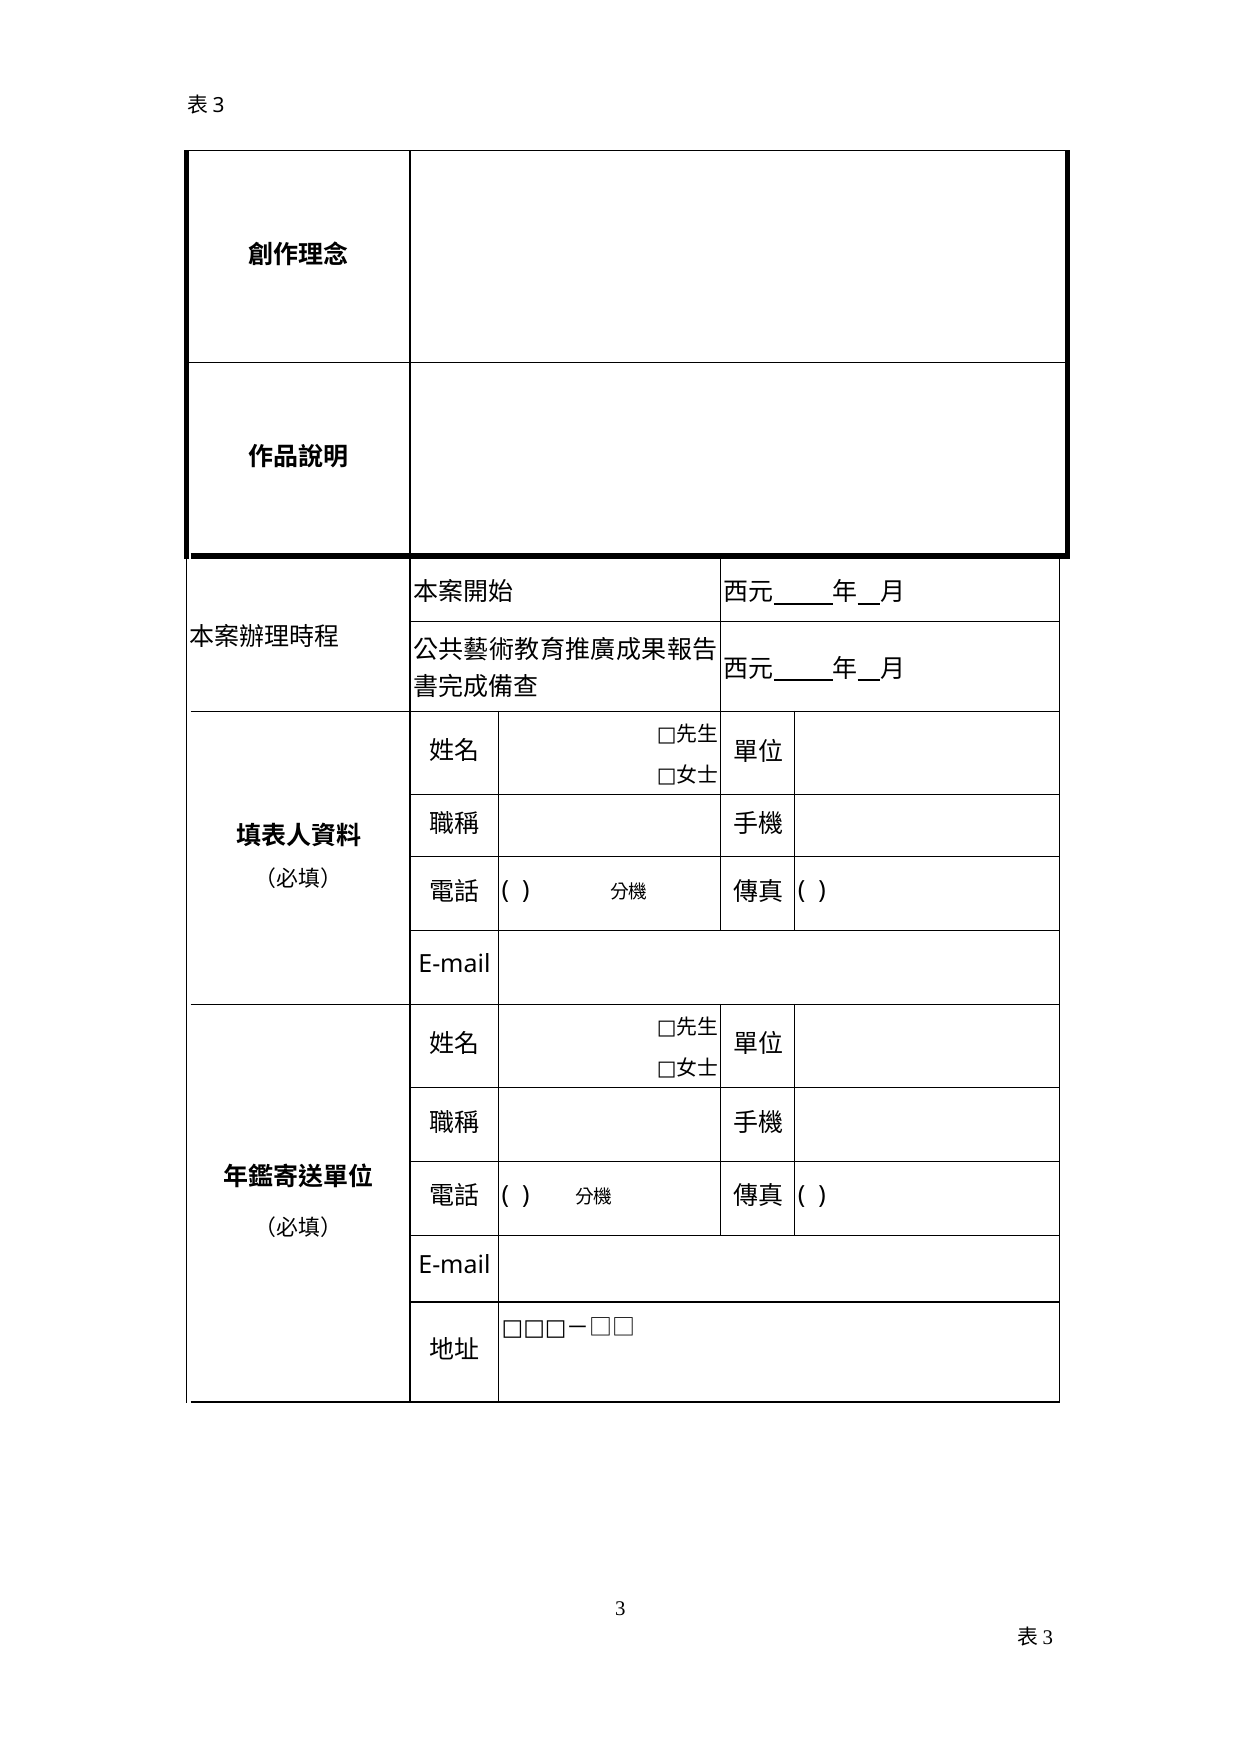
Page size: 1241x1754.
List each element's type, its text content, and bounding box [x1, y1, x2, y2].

table_cell ( ) 分機 [499, 1162, 720, 1234]
table_cell 手機 [721, 795, 794, 856]
table_cell [1060, 1087, 1067, 1161]
table_cell □先生 □女士 [499, 1005, 720, 1087]
table_cell ( ) 分機 [499, 857, 720, 929]
table_cell [1060, 856, 1067, 929]
table_cell 本案辦理時程 [187, 553, 409, 711]
table_cell 填表人資料 （必填） [187, 711, 409, 1004]
table_cell [795, 1005, 1059, 1087]
table_cell [499, 1236, 1059, 1301]
table_cell □先生 □女士 [499, 712, 720, 794]
table_cell 西元 年 月 [721, 559, 1059, 621]
table_cell E-mail [411, 931, 498, 1004]
table_cell [1060, 1235, 1067, 1301]
table_cell 年鑑寄送單位 （必填） [187, 1004, 409, 1401]
table_cell [1060, 1004, 1067, 1087]
table_cell 單位 [721, 712, 794, 794]
table_cell 公共藝術教育推廣成果報告書完成備查 [411, 622, 720, 711]
table_cell 西元 年 月 [721, 622, 1059, 711]
table_cell 姓名 [411, 1005, 498, 1087]
table_cell 手機 [721, 1088, 794, 1161]
table_cell 電話 [411, 1162, 498, 1234]
table_cell [499, 1088, 720, 1161]
table_cell [795, 1088, 1059, 1161]
table_cell 作品說明 [189, 363, 409, 553]
table_cell [795, 712, 1059, 794]
table_cell [795, 795, 1059, 856]
table_cell □□□－□□ [499, 1303, 1059, 1401]
table_cell [1060, 1301, 1067, 1401]
table_cell 創作理念 [189, 151, 409, 362]
table_cell 地址 [411, 1303, 498, 1401]
table_cell 職稱 [411, 1088, 498, 1161]
table_cell [1060, 930, 1067, 1004]
table_cell 職稱 [411, 795, 498, 856]
table_cell 本案開始 [411, 559, 720, 621]
table_cell ( ) [795, 1162, 1059, 1234]
table_cell [1060, 711, 1067, 794]
table_cell 傳真 [721, 857, 794, 929]
table_cell [411, 363, 1065, 553]
table_cell [499, 931, 1059, 1004]
table_cell ( ) [795, 857, 1059, 929]
table_cell 單位 [721, 1005, 794, 1087]
table_cell 傳真 [721, 1162, 794, 1234]
table_cell 姓名 [411, 712, 498, 794]
table_cell [1060, 621, 1067, 711]
table_cell 電話 [411, 857, 498, 929]
table_cell E-mail [411, 1236, 498, 1301]
table_cell [499, 795, 720, 856]
table_cell [411, 151, 1065, 362]
table_cell [1060, 794, 1067, 856]
table_cell [1060, 559, 1067, 621]
table_cell [1060, 1161, 1067, 1234]
